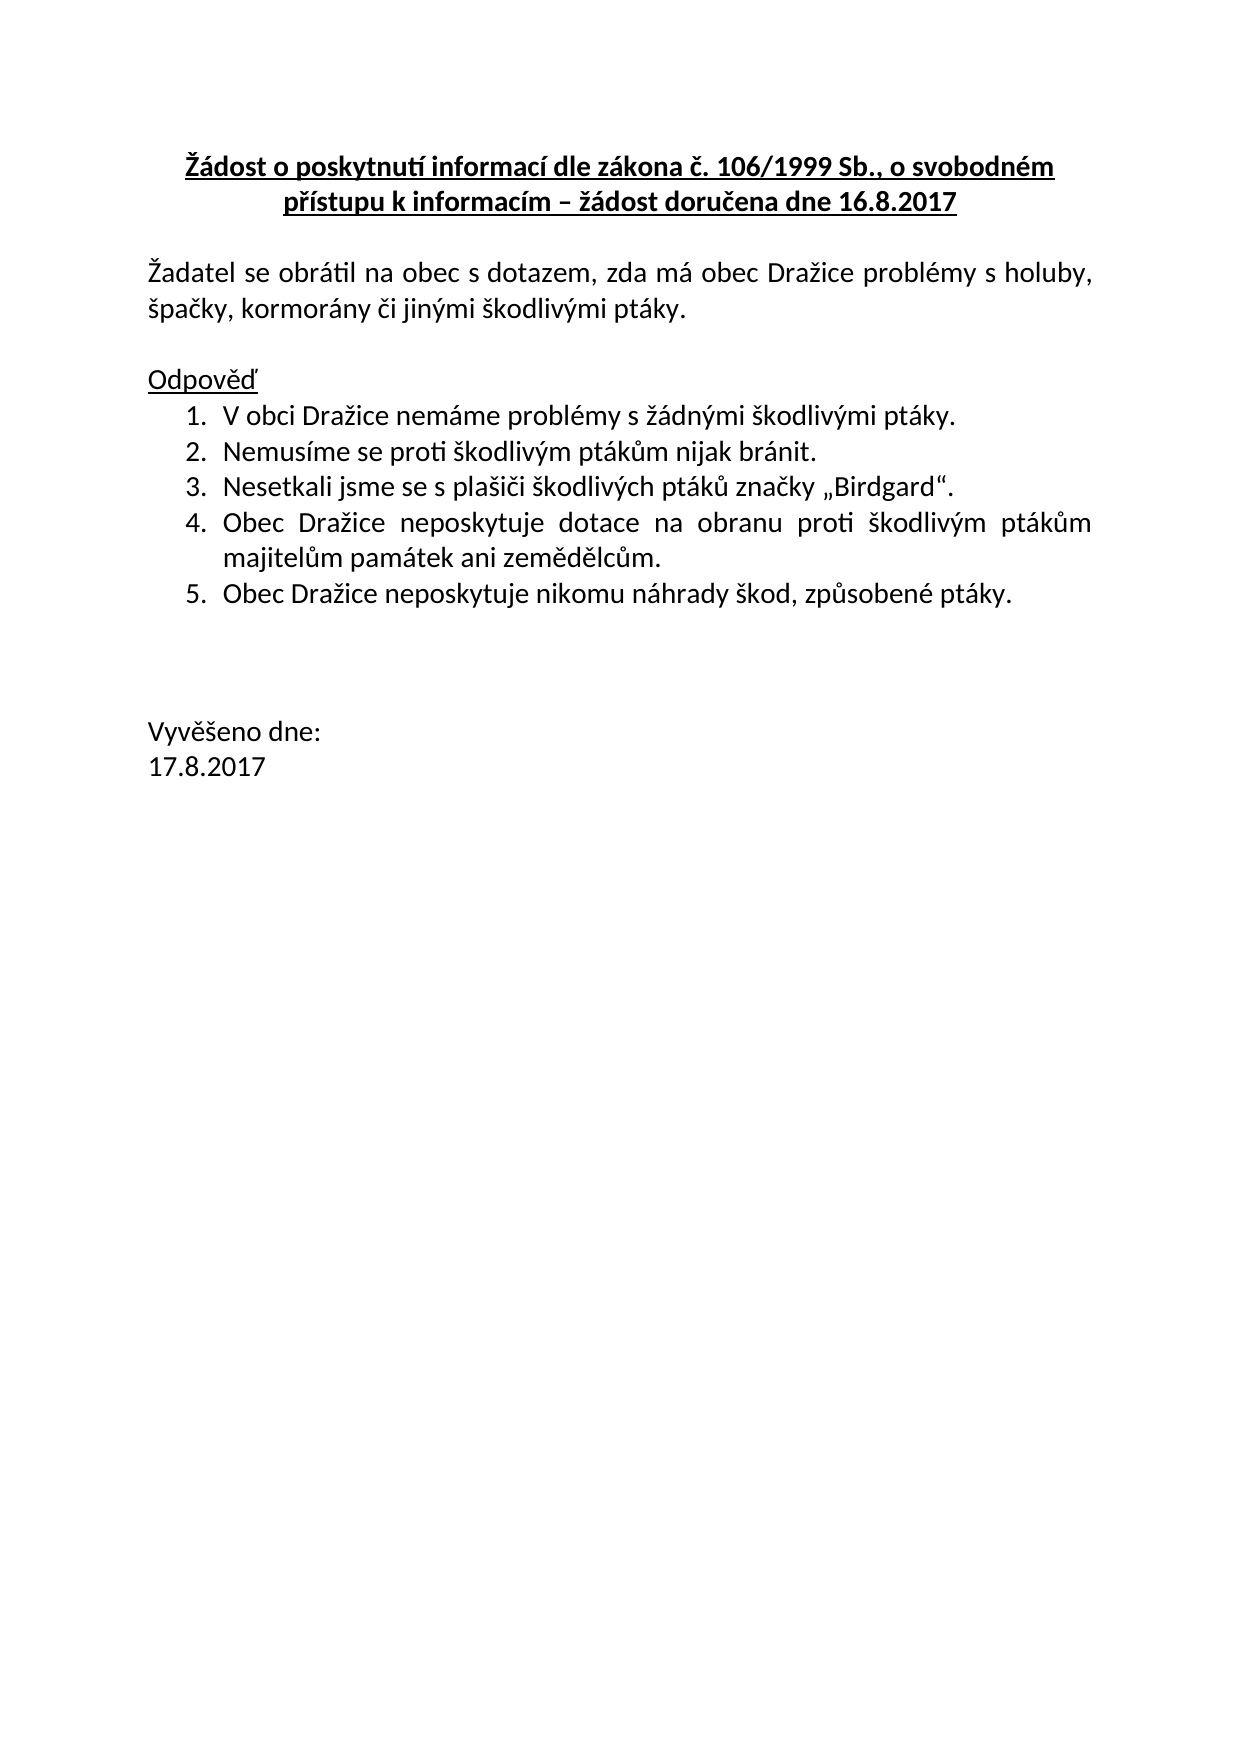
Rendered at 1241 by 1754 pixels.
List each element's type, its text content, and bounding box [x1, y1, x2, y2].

list Obec Dražice neposkytuje nikomu náhrady škod, způsobené ptáky. [185, 575, 1093, 611]
text Žádost o poskytnutí informací dle zákona č. 106/1999 Sb., o svobodném přístupu k informacím – žádost doručena dne 16.8.2017 [148, 148, 1093, 219]
list Nemusíme se proti škodlivým ptákům nijak bránit. [185, 433, 1093, 468]
text 17.8.2017 [148, 748, 1093, 784]
list Nesetkali jsme se s plašiči škodlivých ptáků značky „Birdgard“. [185, 468, 1093, 504]
list Obec Dražice neposkytuje dotace na obranu proti škodlivým ptákům majitelům památek ani zemědělcům. [185, 504, 1093, 575]
text Žadatel se obrátil na obec s dotazem, zda má obec Dražice problémy s holuby, špačky, kormorány či jinými škodlivými ptáky. [148, 254, 1093, 326]
text Odpověď [148, 361, 1093, 397]
list V obci Dražice nemáme problémy s žádnými škodlivými ptáky. [185, 397, 1093, 433]
text Vyvěšeno dne: [148, 713, 1093, 748]
